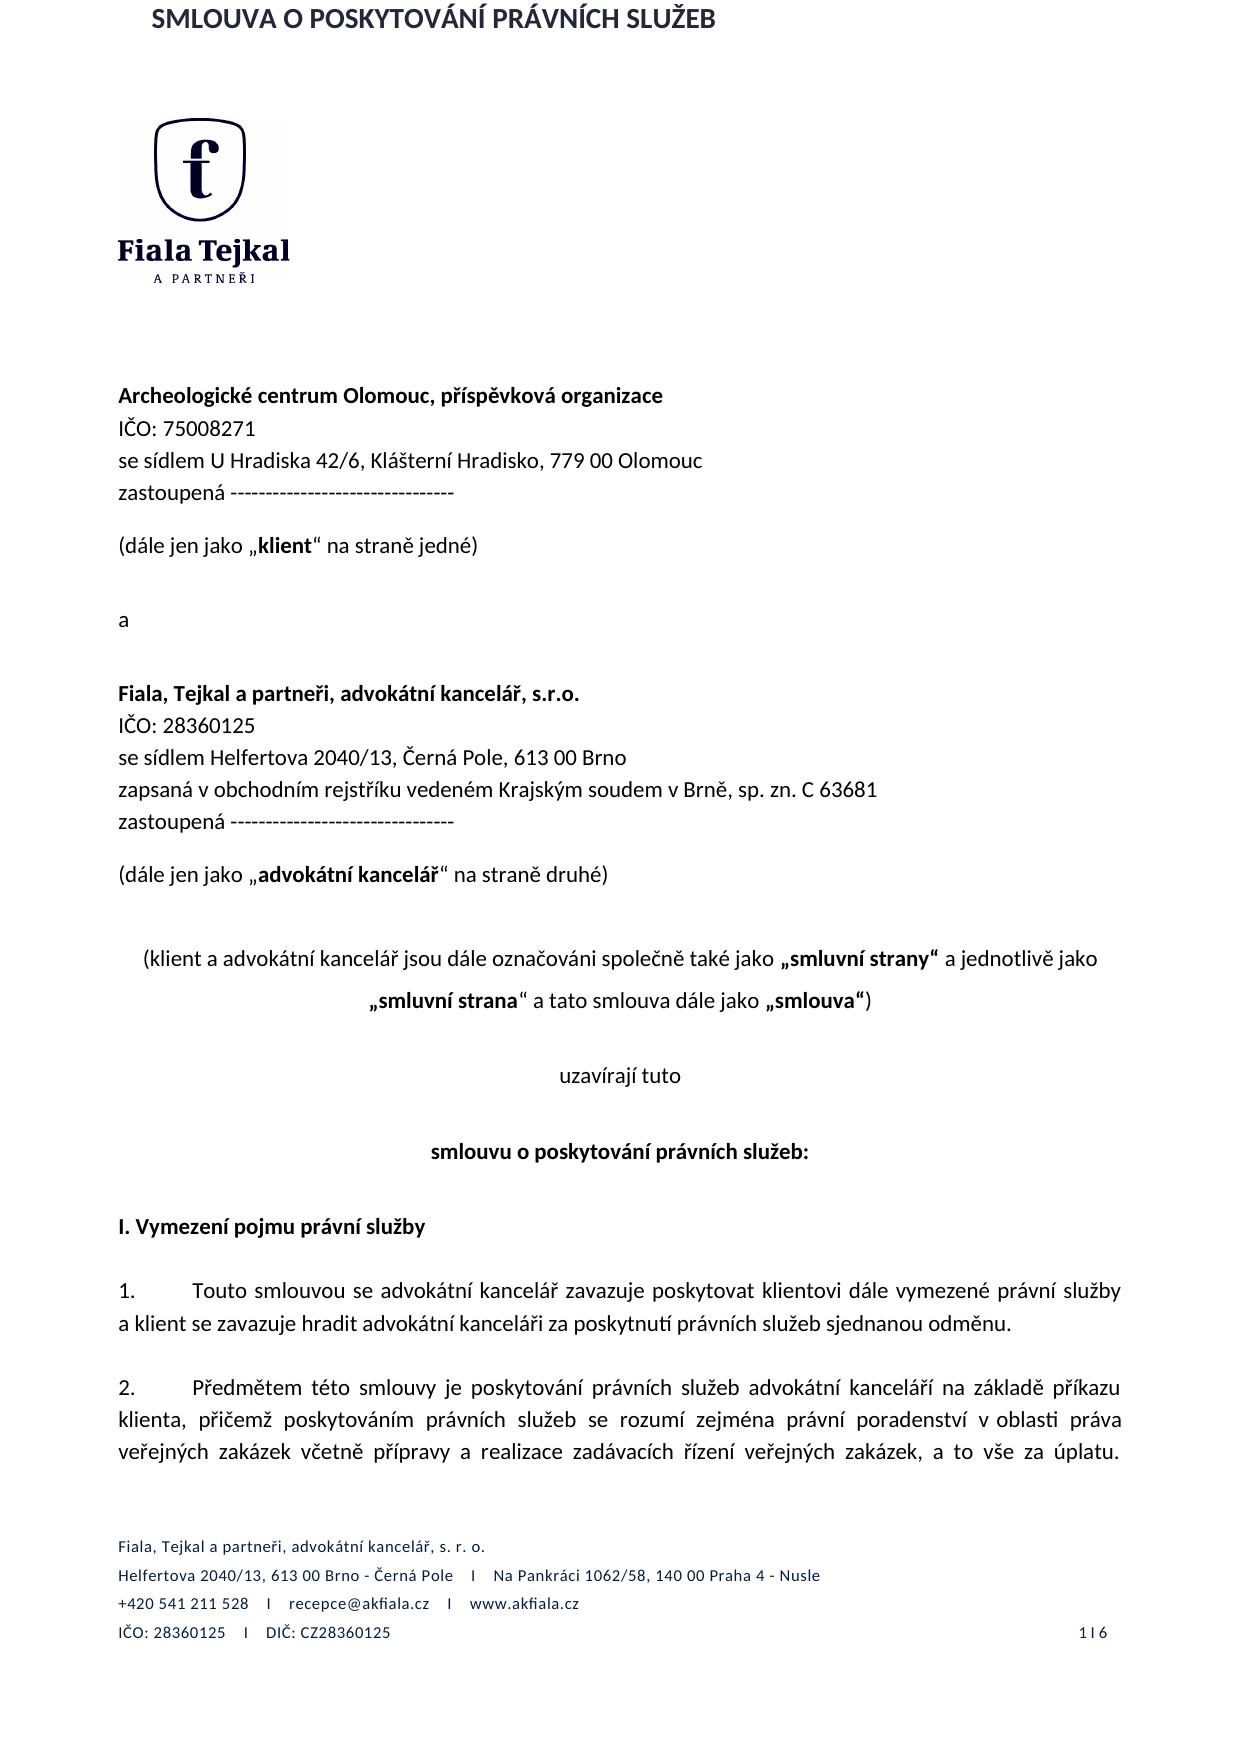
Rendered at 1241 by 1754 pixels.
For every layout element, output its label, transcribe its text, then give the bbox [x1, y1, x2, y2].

text (dále jen jako „advokátní kancelář“ na straně druhé) [118, 861, 1122, 888]
text uzavírají tuto [118, 1061, 1122, 1089]
text a [118, 605, 1122, 633]
text zastoupená -------------------------------- [118, 478, 1122, 506]
text zastoupená -------------------------------- [118, 807, 1122, 836]
text Archeologické centrum Olomouc, příspěvková organizace [118, 381, 1122, 409]
text 1. Touto smlouvou se advokátní kancelář zavazuje poskytovat klientovi dále vymezené právní služby a klient se zavazuje hradit advokátní kanceláři za poskytnutí právních služeb sjednanou odměnu. [118, 1276, 1122, 1337]
picture [118, 118, 290, 283]
text IČO: 28360125 [118, 711, 1122, 739]
text IČO: 75008271 [118, 414, 1122, 442]
text (klient a advokátní kancelář jsou dále označováni společně také jako „smluvní strany“ a jednotlivě jako „smluvní strana“ a tato smlouva dále jako „smlouva“) [118, 944, 1122, 1014]
text zapsaná v obchodním rejstříku vedeném Krajským soudem v Brně, sp. zn. C 63681 [118, 775, 1122, 803]
text I. Vymezení pojmu právní služby [118, 1212, 1122, 1240]
text smlouvu o poskytování právních služeb: [118, 1137, 1122, 1165]
text se sídlem Helfertova 2040/13, Černá Pole, 613 00 Brno [118, 743, 1122, 771]
text se sídlem U Hradiska 42/6, Klášterní Hradisko, 779 00 Olomouc [118, 446, 1122, 474]
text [118, 1373, 1122, 1465]
text Fiala, Tejkal a partneři, advokátní kancelář, s.r.o. [118, 679, 1122, 707]
text (dále jen jako „klient“ na straně jedné) [118, 531, 1122, 559]
